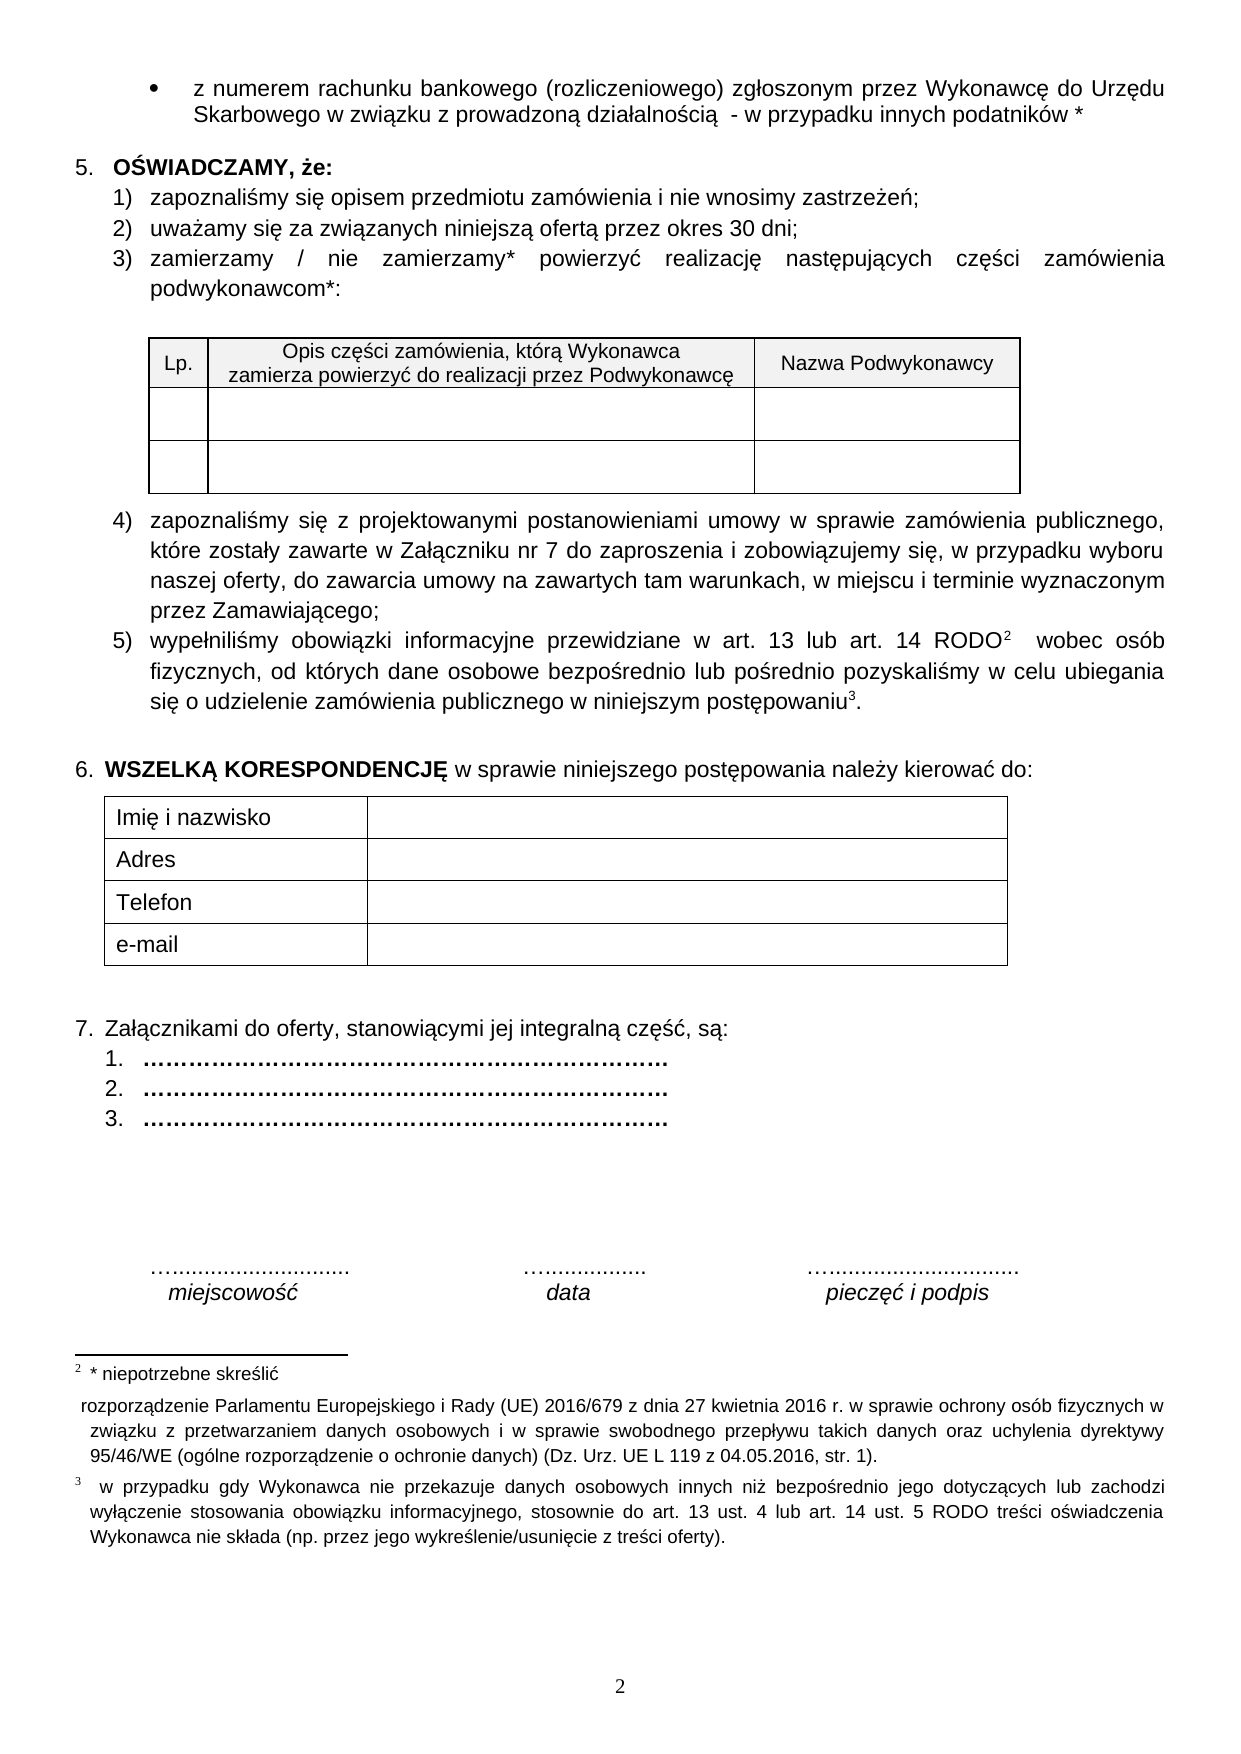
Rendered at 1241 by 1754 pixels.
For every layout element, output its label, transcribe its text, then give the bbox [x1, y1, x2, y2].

list …………………………………………………………… [104, 1105, 1165, 1132]
list zapoznaliśmy się opisem przedmiotu zamówienia i nie wnosimy zastrzeżeń; [112, 184, 1165, 211]
list …………………………………………………………… [104, 1045, 1165, 1071]
table_cell [755, 388, 1019, 440]
list zamierzamy / nie zamierzamy* powierzyć realizację następujących części zamówienia podwykonawcom*: [112, 245, 1165, 301]
table_cell e-mail [105, 924, 367, 965]
table_header [368, 797, 1007, 838]
table_cell Telefon [105, 881, 367, 922]
table_cell [368, 839, 1007, 880]
list …………………………………………………………… [104, 1075, 1165, 1102]
table_cell [755, 441, 1019, 493]
table_header Opis części zamówienia, którą Wykonawca zamierza powierzyć do realizacji przez Podwykonawcę [209, 339, 754, 387]
list wypełniliśmy obowiązki informacyjne przewidziane w art. 13 lub art. 14 RODO wobec osób fizycznych, od których dane osobowe bezpośrednio lub pośrednio pozyskaliśmy w celu ubiegania się o udzielenie zamówienia publicznego w niniejszym postępowaniu. [112, 627, 1165, 714]
list OŚWIADCZAMY, że: [75, 154, 1165, 180]
list uważamy się za związanych niniejszą ofertą przez okres 30 dni; [112, 214, 1165, 241]
table_header Imię i nazwisko [105, 797, 367, 838]
text …............................ …................ ….............................. [75, 1253, 1165, 1279]
table_header Nazwa Podwykonawcy [755, 339, 1019, 387]
table_cell Adres [105, 839, 367, 880]
list WSZELKĄ KORESPONDENCJĘ w sprawie niniejszego postępowania należy kierować do: [75, 756, 1165, 782]
table_cell [368, 924, 1007, 965]
list z numerem rachunku bankowego (rozliczeniowego) zgłoszonym przez Wykonawcę do Urzędu Skarbowego w związku z prowadzoną działalnością - w przypadku innych podatników * [150, 75, 1165, 128]
table_cell [368, 881, 1007, 922]
list Załącznikami do oferty, stanowiącymi jej integralną część, są: [75, 1015, 1165, 1041]
table_cell [209, 388, 754, 440]
table_cell [209, 441, 754, 493]
table_cell [150, 441, 207, 493]
text miejscowość data pieczęć i podpis [75, 1279, 1165, 1305]
table_header Lp. [150, 339, 207, 387]
table_cell [150, 388, 207, 440]
list zapoznaliśmy się z projektowanymi postanowieniami umowy w sprawie zamówienia publicznego, które zostały zawarte w Załączniku nr 7 do zaproszenia i zobowiązujemy się, w przypadku wyboru naszej oferty, do zawarcia umowy na zawartych tam warunkach, w miejscu i terminie wyznaczonym przez Zamawiającego; [112, 507, 1165, 624]
